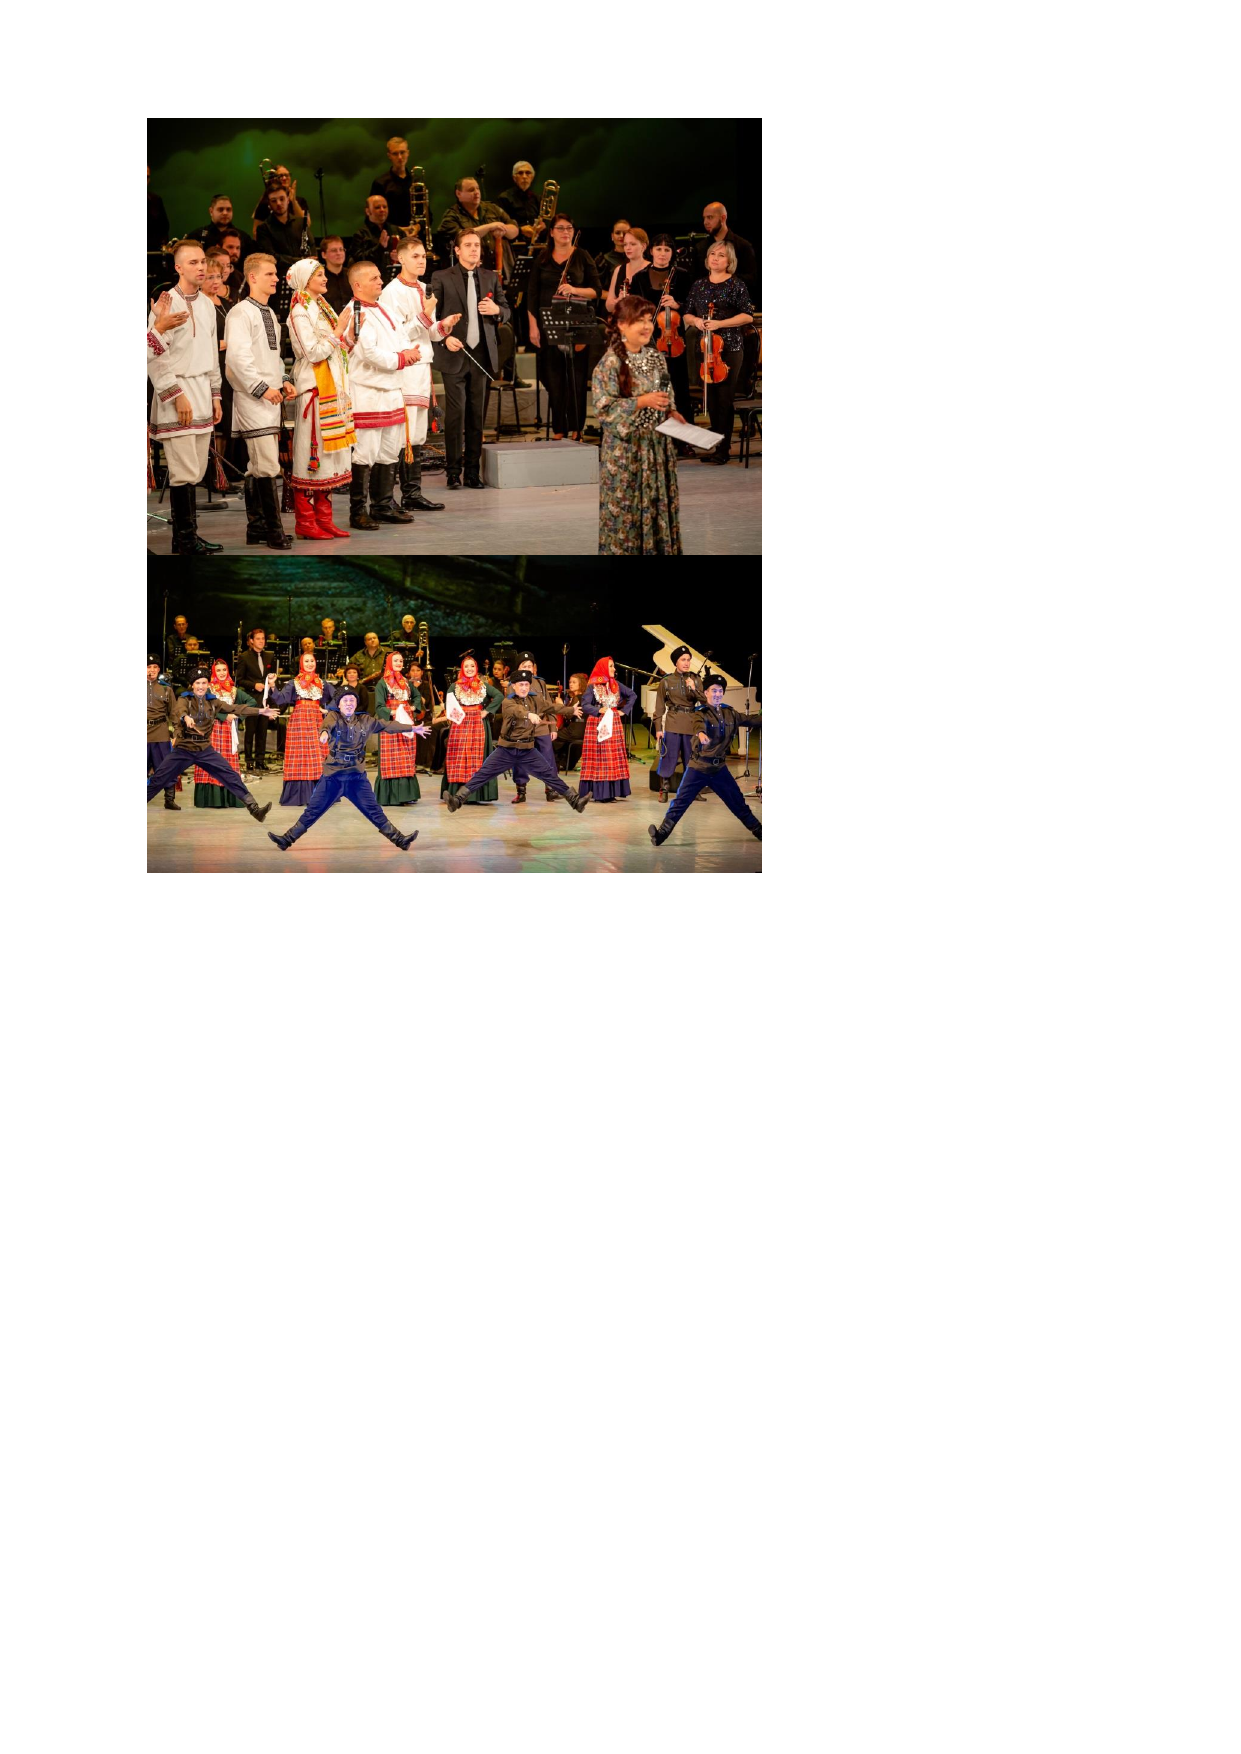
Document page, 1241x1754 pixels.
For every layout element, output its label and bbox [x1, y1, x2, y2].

picture [147, 118, 762, 873]
